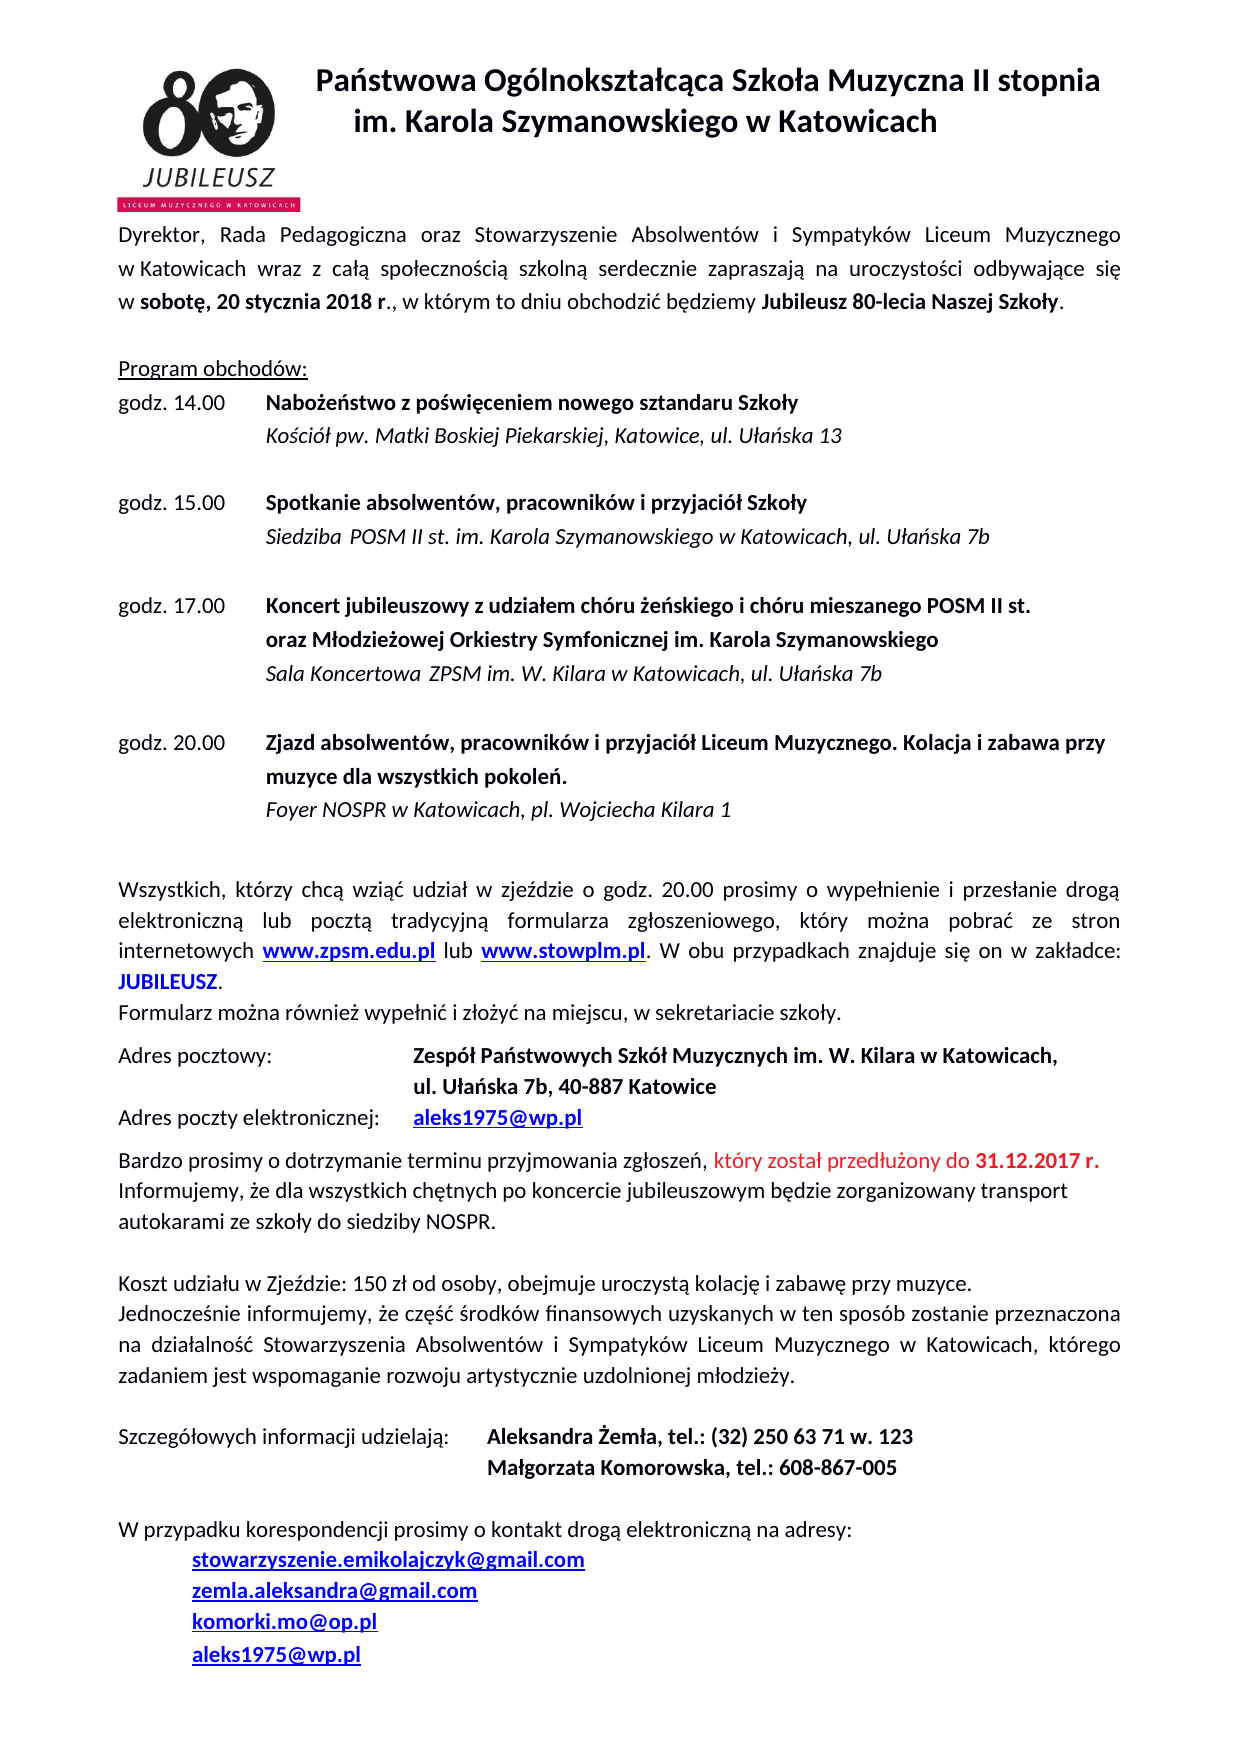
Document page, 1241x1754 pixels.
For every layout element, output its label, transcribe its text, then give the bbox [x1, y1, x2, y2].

text godz. 15.00 Spotkanie absolwentów, pracowników i przyjaciół Szkoły [118, 488, 1122, 516]
text Siedziba POSM II st. im. Karola Szymanowskiego w Katowicach, ul. Ułańska 7b [118, 522, 1122, 550]
text muzyce dla wszystkich pokoleń. [192, 762, 1122, 790]
text Informujemy, że dla wszystkich chętnych po koncercie jubileuszowym będzie zorganizowany transport [118, 1177, 1122, 1205]
text Jednocześnie informujemy, że część środków finansowych uzyskanych w ten sposób zostanie przeznaczona na działalność Stowarzyszenia Absolwentów i Sympatyków Liceum Muzycznego w Katowicach, którego zadaniem jest wspomaganie rozwoju artystycznie uzdolnionej młodzieży. [118, 1299, 1122, 1389]
text aleks1975@wp.pl [118, 1640, 1122, 1668]
text Kościół pw. Matki Boskiej Piekarskiej, Katowice, ul. Ułańska 13 [118, 421, 1122, 449]
text Małgorzata Komorowska, tel.: 608-867-005 [118, 1453, 1122, 1481]
text im. Karola Szymanowskiego w Katowicach [118, 100, 1122, 141]
text komorki.mo@op.pl [118, 1607, 1122, 1635]
text zemla.aleksandra@gmail.com [118, 1576, 1122, 1604]
text Foyer NOSPR w Katowicach, pl. Wojciecha Kilara 1 [192, 796, 1122, 823]
text Dyrektor, Rada Pedagogiczna oraz Stowarzyszenie Absolwentów i Sympatyków Liceum Muzycznego w Katowicach wraz z całą społecznością szkolną serdecznie zapraszają na uroczystości odbywające się w sobotę, 20 stycznia 2018 r., w którym to dniu obchodzić będziemy Jubileusz 80-lecia Naszej Szkoły. [118, 220, 1122, 315]
text Wszystkich, którzy chcą wziąć udział w zjeździe o godz. 20.00 prosimy o wypełnienie i przesłanie drogą elektroniczną lub pocztą tradycyjną formularza zgłoszeniowego, który można pobrać ze stron internetowych www.zpsm.edu.pl lub www.stowplm.pl. W obu przypadkach znajduje się on w zakładce: JUBILEUSZ. Formularz można również wypełnić i złożyć na miejscu, w sekretariacie szkoły. [118, 875, 1122, 1026]
text godz. 20.00 Zjazd absolwentów, pracowników i przyjaciół Liceum Muzycznego. Kolacja i zabawa przy [118, 728, 1122, 756]
text Bardzo prosimy o dotrzymanie terminu przyjmowania zgłoszeń, który został przedłużony do 31.12.2017 r. [118, 1146, 1122, 1174]
text Adres poczty elektronicznej: aleks1975@wp.pl [118, 1103, 1122, 1131]
text Koszt udziału w Zjeździe: 150 zł od osoby, obejmuje uroczystą kolację i zabawę przy muzyce. [118, 1269, 1122, 1297]
text W przypadku korespondencji prosimy o kontakt drogą elektroniczną na adresy: [118, 1515, 1122, 1543]
text Państwowa Ogólnokształcąca Szkoła Muzyczna II stopnia [118, 59, 1122, 100]
text oraz Młodzieżowej Orkiestry Symfonicznej im. Karola Szymanowskiego [192, 625, 1122, 653]
text autokarami ze szkoły do siedziby NOSPR. [118, 1207, 1122, 1235]
text godz. 17.00 Koncert jubileuszowy z udziałem chóru żeńskiego i chóru mieszanego POSM II st. [118, 592, 1122, 620]
text godz. 14.00 Nabożeństwo z poświęceniem nowego sztandaru Szkoły [118, 388, 1122, 416]
text stowarzyszenie.emikolajczyk@gmail.com [118, 1545, 1122, 1573]
text ul. Ułańska 7b, 40-887 Katowice [339, 1072, 1122, 1100]
text Szczegółowych informacji udzielają: Aleksandra Żemła, tel.: (32) 250 63 71 w. 123 [118, 1422, 1122, 1451]
text Sala Koncertowa ZPSM im. W. Kilara w Katowicach, ul. Ułańska 7b [192, 659, 1122, 687]
text Program obchodów: [118, 354, 1122, 382]
text Adres pocztowy: Zespół Państwowych Szkół Muzycznych im. W. Kilara w Katowicach, [118, 1041, 1122, 1069]
picture [117, 58, 301, 212]
